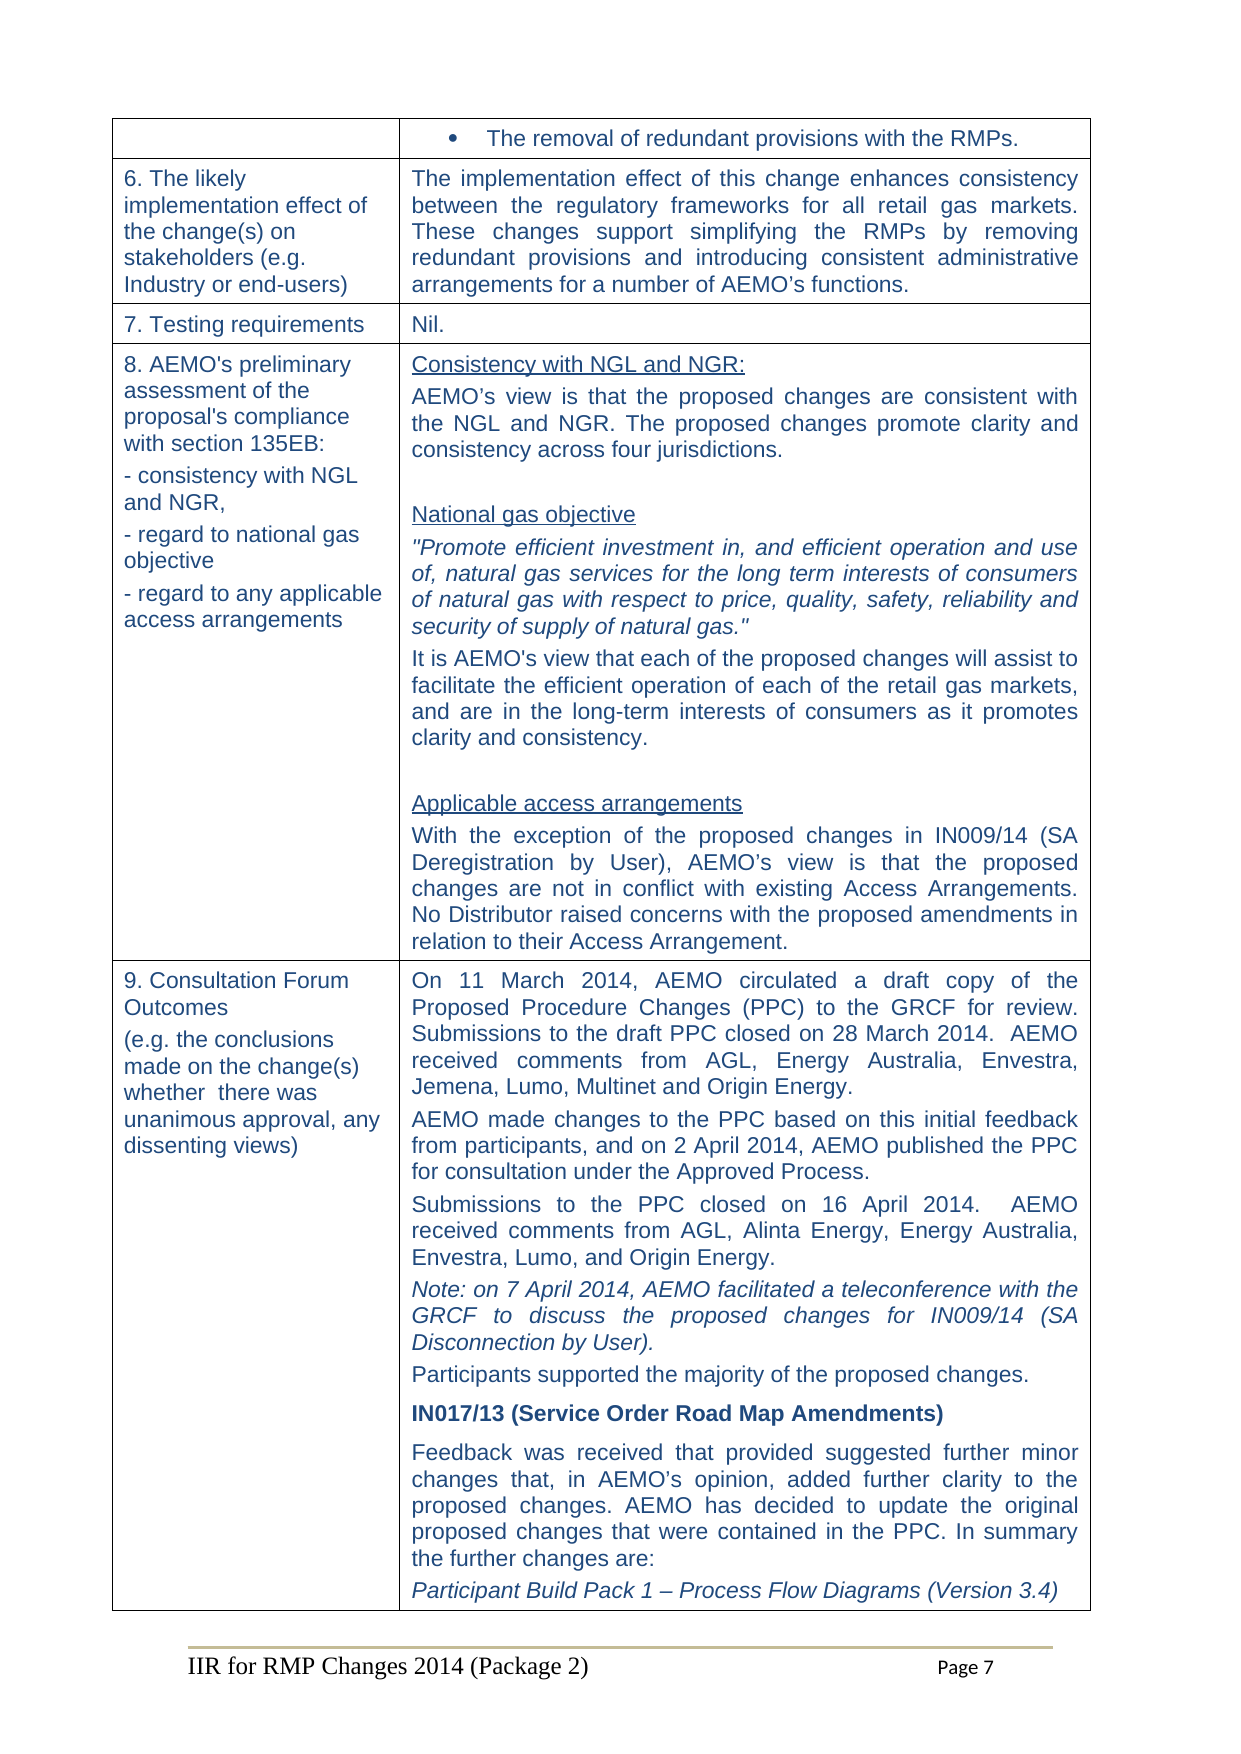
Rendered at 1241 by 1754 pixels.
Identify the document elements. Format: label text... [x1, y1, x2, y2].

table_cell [113, 119, 399, 158]
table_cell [113, 961, 399, 1610]
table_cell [400, 961, 1090, 1610]
table_cell The implementation effect of this change enhances consistency between the regulatory frameworks for all retail gas markets. These changes support simplifying the RMPs by removing redundant provisions and introducing consistent administrative arrangements for a number of AEMO’s functions. [400, 159, 1090, 303]
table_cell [400, 119, 1090, 158]
table_cell 7. Testing requirements [113, 304, 399, 343]
table_cell Consistency with NGL and NGR: AEMO’s view is that the proposed changes are consistent with the NGL and NGR. The proposed changes promote clarity and consistency across four jurisdictions. National gas objective "Promote efficient investment in, and efficient operation and use of, natural gas services for the long term interests of consumers of natural gas with respect to price, quality, safety, reliability and security of supply of natural gas." It is AEMO's view that each of the proposed changes will assist to facilitate the efficient operation of each of the retail gas markets, and are in the long-term interests of consumers as it promotes clarity and consistency. Applicable access arrangements With the exception of the proposed changes in IN009/14 (SA Deregistration by User), AEMO’s view is that the proposed changes are not in conflict with existing Access Arrangements. No Distributor raised concerns with the proposed amendments in relation to their Access Arrangement. [400, 344, 1090, 960]
table_cell 6. The likely implementation effect of the change(s) on stakeholders (e.g. Industry or end-users) [113, 159, 399, 303]
table_cell Nil. [400, 304, 1090, 343]
table_cell 8. AEMO's preliminary assessment of the proposal's compliance with section 135EB: - consistency with NGL and NGR, - regard to national gas objective - regard to any applicable access arrangements [113, 344, 399, 960]
